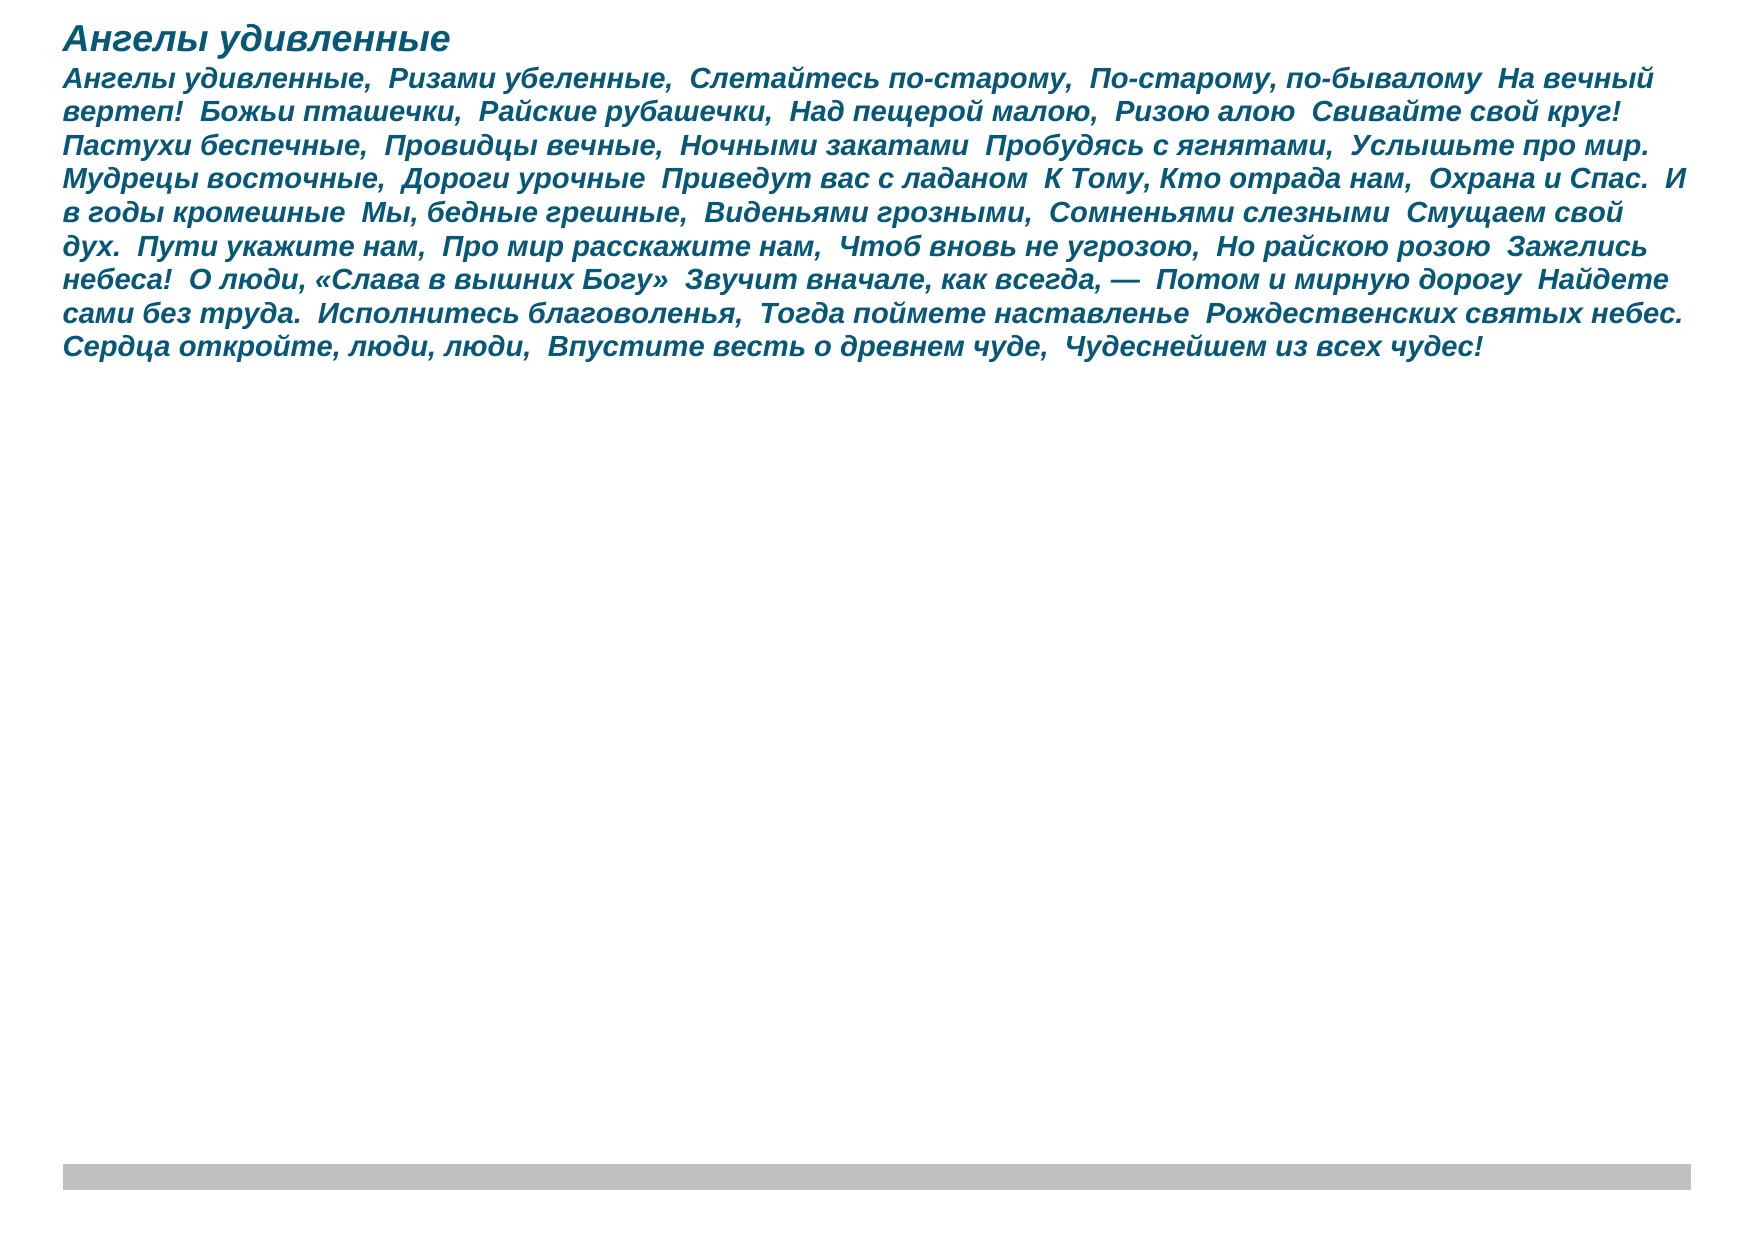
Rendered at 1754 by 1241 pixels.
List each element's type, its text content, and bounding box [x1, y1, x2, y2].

subtitle Ангелы удивленные [62, 17, 1691, 60]
text Ангелы удивленные, [62, 61, 1691, 363]
